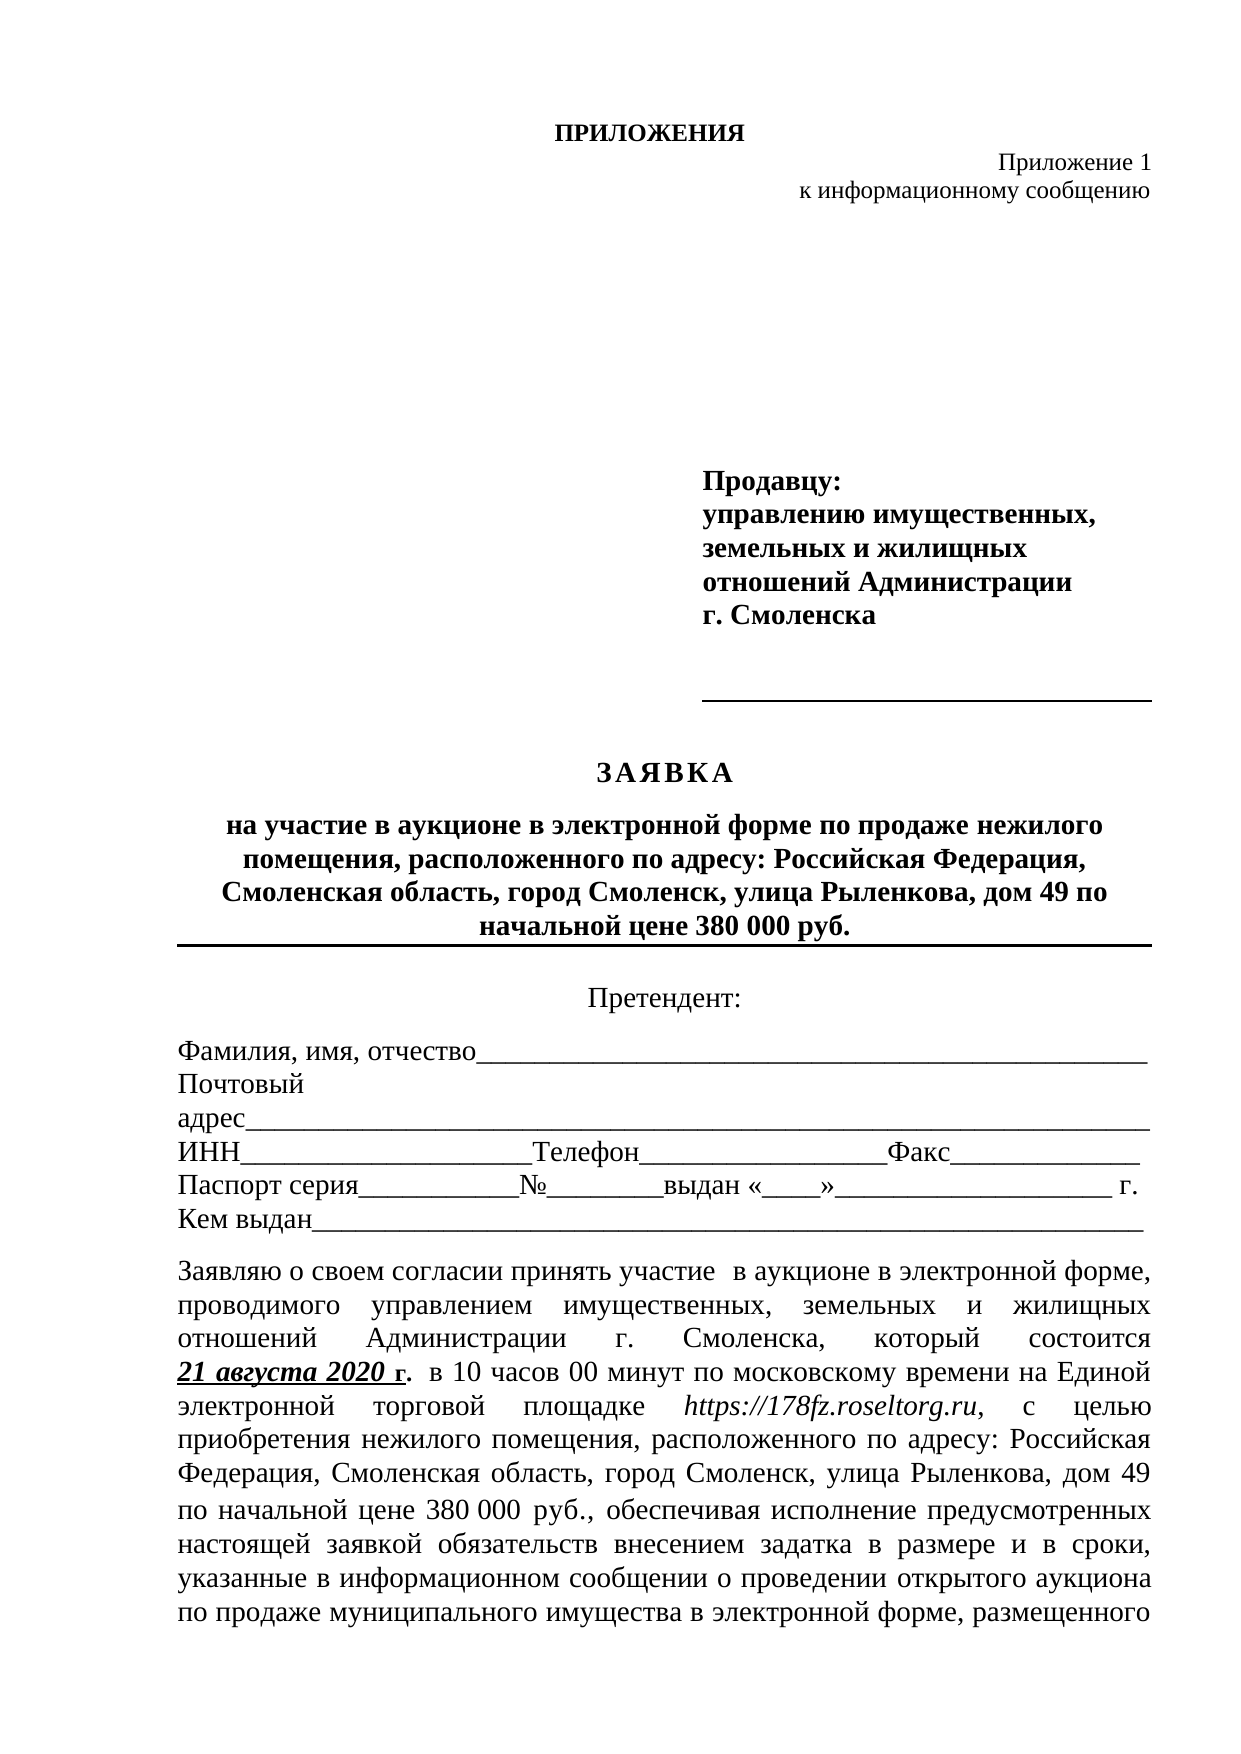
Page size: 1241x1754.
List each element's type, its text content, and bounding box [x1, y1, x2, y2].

text Фамилия, имя, отчество______________________________________________ [177, 1033, 1152, 1067]
text Паспорт серия___________№________выдан «____»___________________ г. [177, 1167, 1152, 1201]
text Приложение 1 [177, 147, 1152, 176]
text ИНН____________________Телефон_________________Факс_____________ [177, 1134, 1152, 1167]
text на участие в аукционе в электронной форме по продаже нежилого помещения, расположенного по адресу: Российская Федерация, Смоленская область, город Смоленск, улица Рыленкова, дом 49 по начальной цене 380 000 руб. [177, 807, 1152, 944]
text Продавцу: [702, 463, 1152, 497]
text к информационному сообщению [118, 176, 1181, 204]
text Почтовый адрес______________________________________________________________ [177, 1067, 1152, 1134]
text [177, 1253, 1152, 1627]
text ЗАЯВКА [177, 755, 1152, 788]
text Претендент: [177, 980, 1152, 1014]
text ПРИЛОЖЕНИЯ [118, 118, 1181, 147]
text Кем выдан_________________________________________________________ [177, 1201, 1152, 1234]
text управлению имущественных, земельных и жилищных отношений Администрации г. Смоленска [702, 497, 1152, 631]
